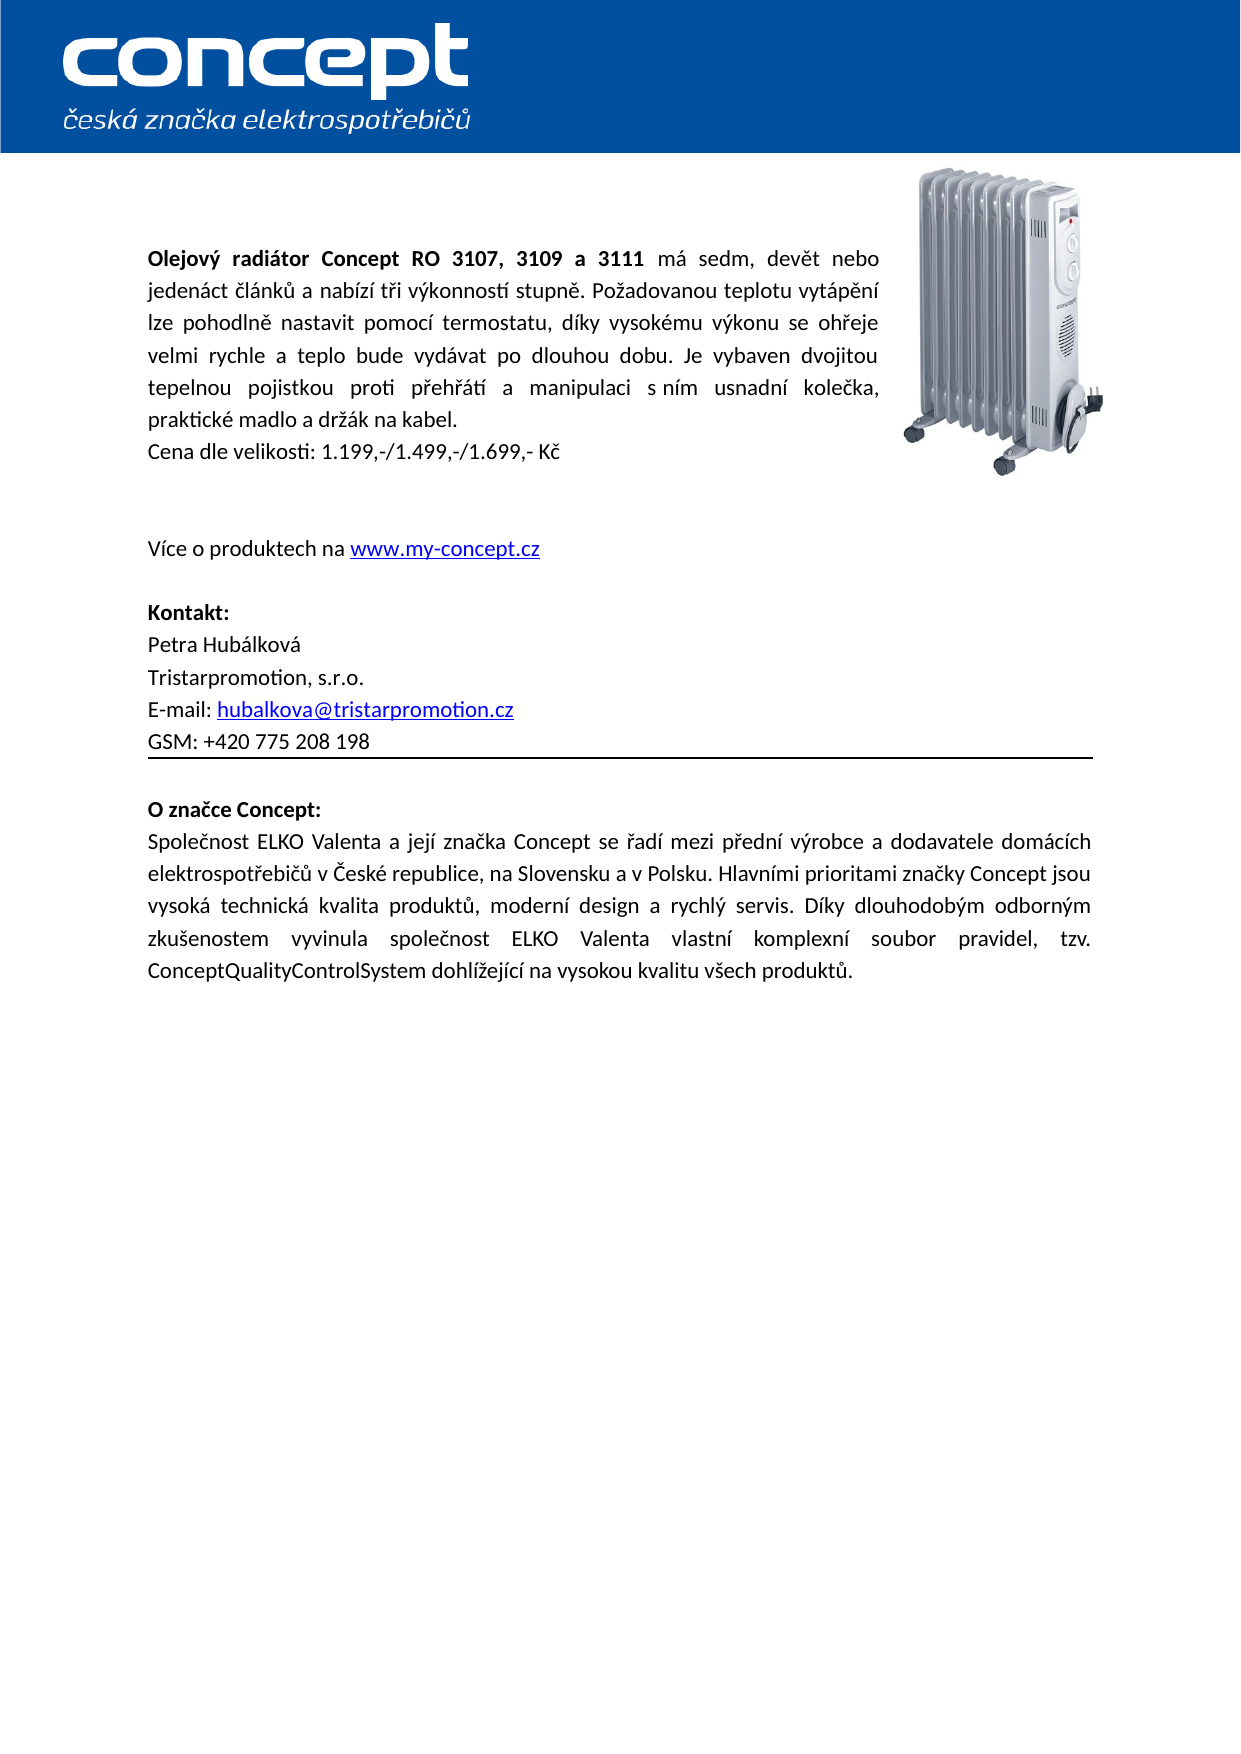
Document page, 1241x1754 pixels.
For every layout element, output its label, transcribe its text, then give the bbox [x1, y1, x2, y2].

text Petra Hubálková [148, 630, 1093, 658]
text Společnost ELKO Valenta a její značka Concept se řadí mezi přední výrobce a dodavatele domácích elektrospotřebičů v České republice, na Slovensku a v Polsku. Hlavními prioritami značky Concept jsou vysoká technická kvalita produktů, moderní design a rychlý servis. Díky dlouhodobým odborným zkušenostem vyvinula společnost ELKO Valenta vlastní komplexní soubor pravidel, tzv. ConceptQualityControlSystem dohlížející na vysokou kvalitu všech produktů. [148, 827, 1093, 984]
text Kontakt: [148, 598, 1093, 626]
picture [898, 159, 1110, 475]
text Tristarpromotion, s.r.o. [148, 663, 1093, 691]
picture [0, 0, 1241, 153]
text Olejový radiátor Concept RO 3107, 3109 a 3111 má sedm, devět nebo jedenáct článků a nabízí tři výkonností stupně. Požadovanou teplotu vytápění lze pohodlně nastavit pomocí termostatu, díky vysokému výkonu se ohřeje velmi rychle a teplo bude vydávat po dlouhou dobu. Je vybaven dvojitou tepelnou pojistkou proti přehřátí a manipulaci s ním usnadní kolečka, praktické madlo a držák na kabel. [148, 244, 898, 433]
text O značce Concept: [148, 795, 1093, 823]
text Více o produktech na www.my-concept.cz [148, 534, 1093, 562]
text GSM: +420 775 208 198 [148, 727, 1093, 757]
text E-mail: hubalkova@tristarpromotion.cz [148, 695, 1093, 723]
text Cena dle velikosti: 1.199,-/1.499,-/1.699,- Kč [148, 437, 898, 465]
